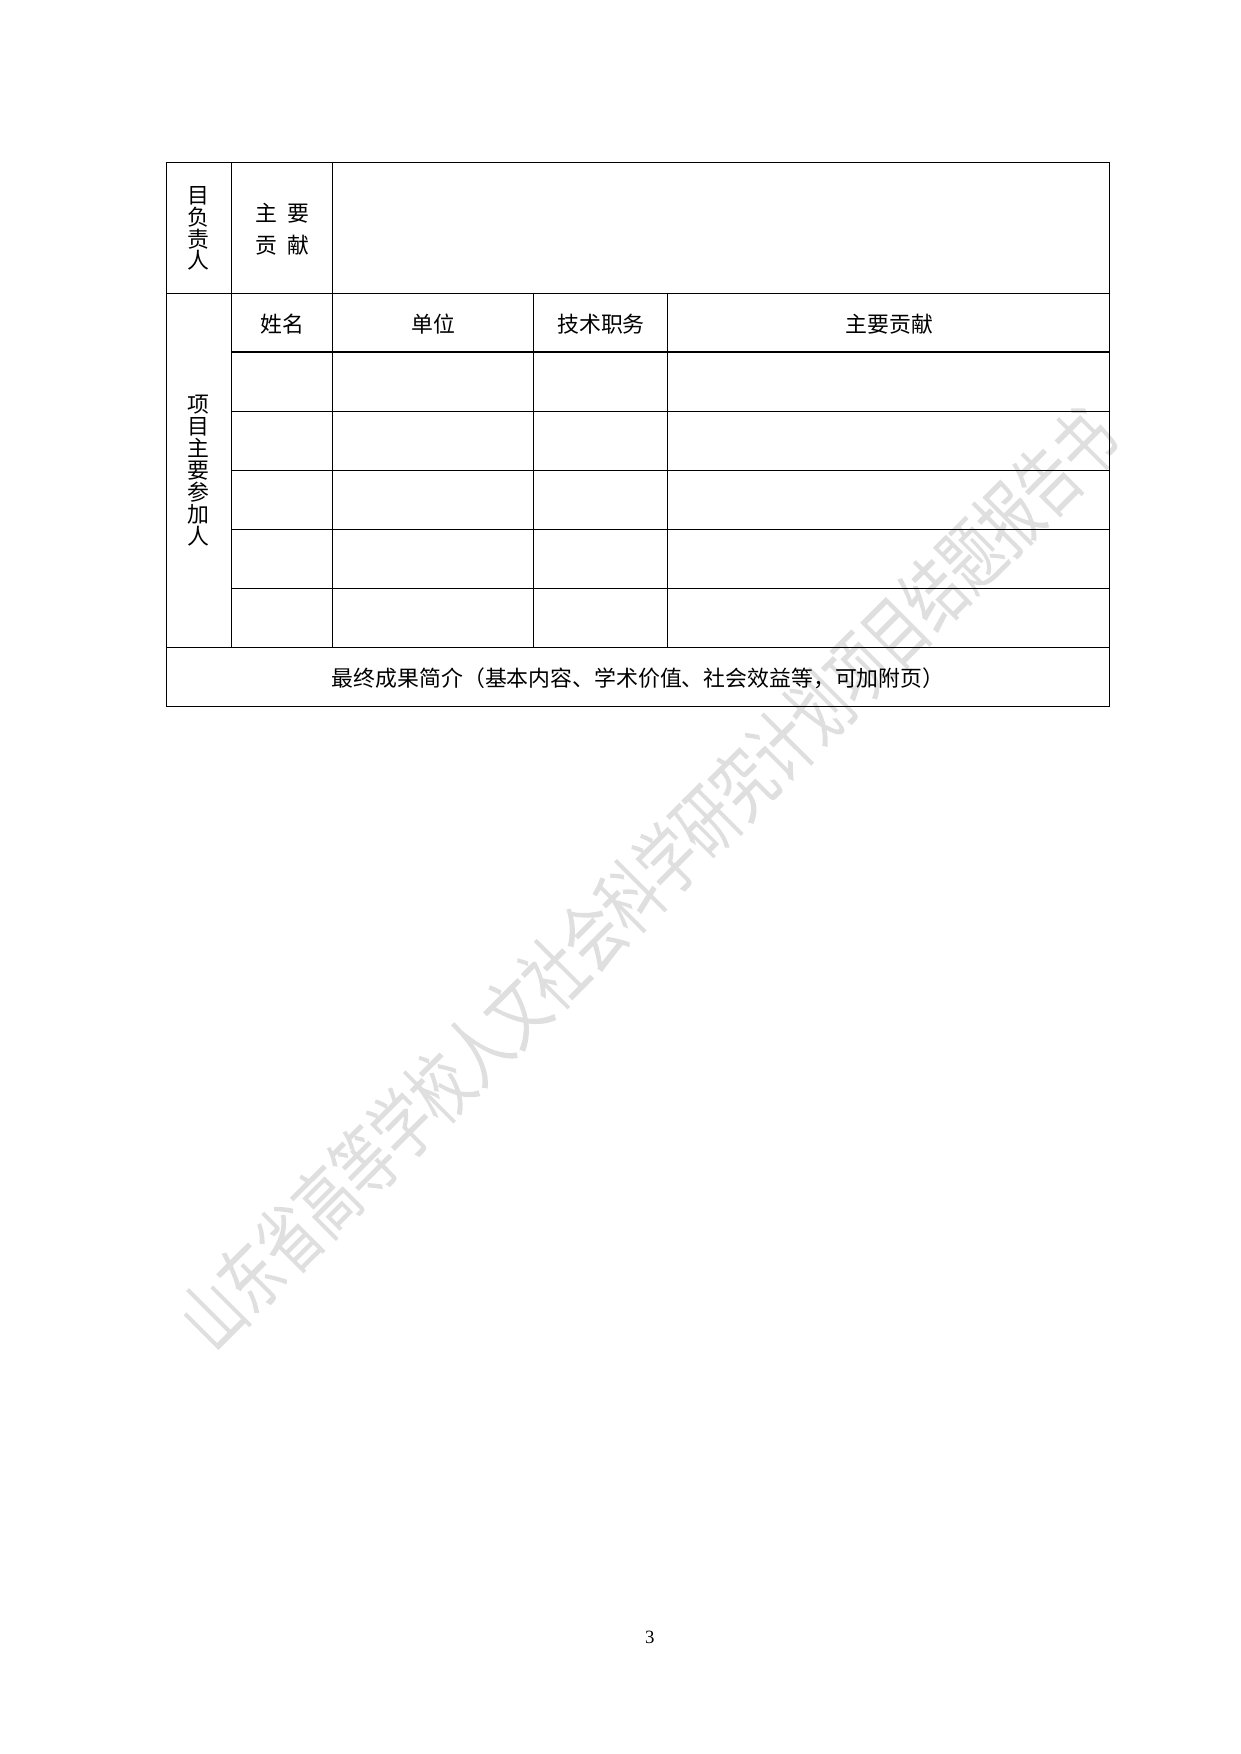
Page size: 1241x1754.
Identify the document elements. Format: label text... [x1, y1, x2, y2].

table_cell [668, 471, 1109, 529]
table_cell [232, 589, 332, 647]
table_cell 主要贡献 [668, 294, 1109, 351]
table_cell [232, 412, 332, 469]
table_cell [534, 530, 667, 588]
table_cell [534, 471, 667, 529]
table_cell [333, 589, 533, 647]
table_cell [232, 530, 332, 588]
table_cell [232, 471, 332, 529]
table_cell [534, 353, 667, 411]
table_cell [668, 353, 1109, 411]
table_cell [534, 412, 667, 469]
table_cell [534, 589, 667, 647]
table_cell 姓名 [232, 294, 332, 351]
table_cell [232, 353, 332, 411]
table_cell 最终成果简介（基本内容、学术价值、社会效益等，可加附页） [167, 648, 1109, 706]
table_cell 项目负责人 [167, 163, 231, 292]
table_cell [333, 163, 1109, 292]
table_cell [333, 353, 533, 411]
table_cell [668, 530, 1109, 588]
table_cell 主 要 贡 献 [232, 163, 332, 292]
table_cell [333, 530, 533, 588]
table_cell [333, 471, 533, 529]
table_cell 单位 [333, 294, 533, 351]
table_cell 技术职务 [534, 294, 667, 351]
table_cell [668, 589, 1109, 647]
table_cell [333, 412, 533, 469]
table_cell [668, 412, 1109, 469]
table_cell 项目主要参加人 [167, 294, 231, 647]
